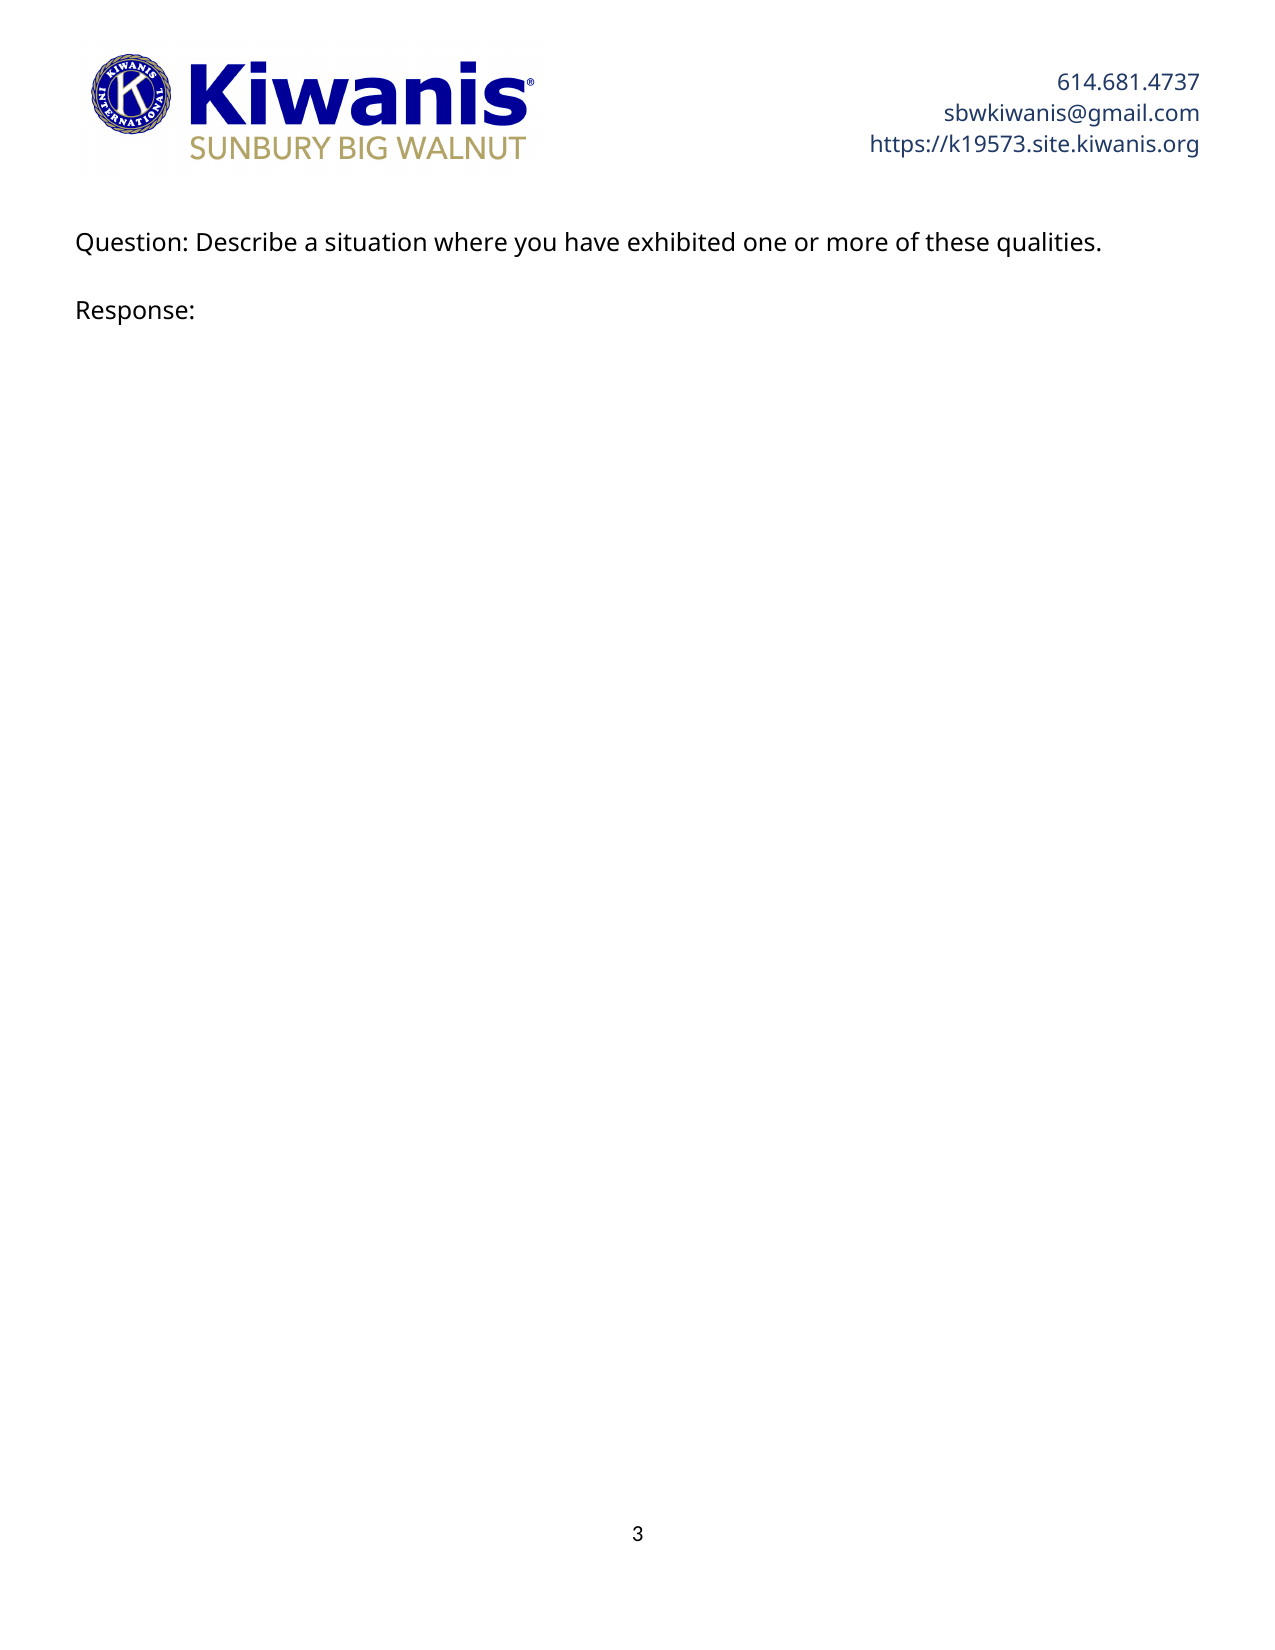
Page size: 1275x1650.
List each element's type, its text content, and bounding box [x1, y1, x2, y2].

text Response: [75, 293, 1200, 327]
text Question: Describe a situation where you have exhibited one or more of these qualities. [75, 225, 1200, 259]
picture [75, 37, 547, 181]
